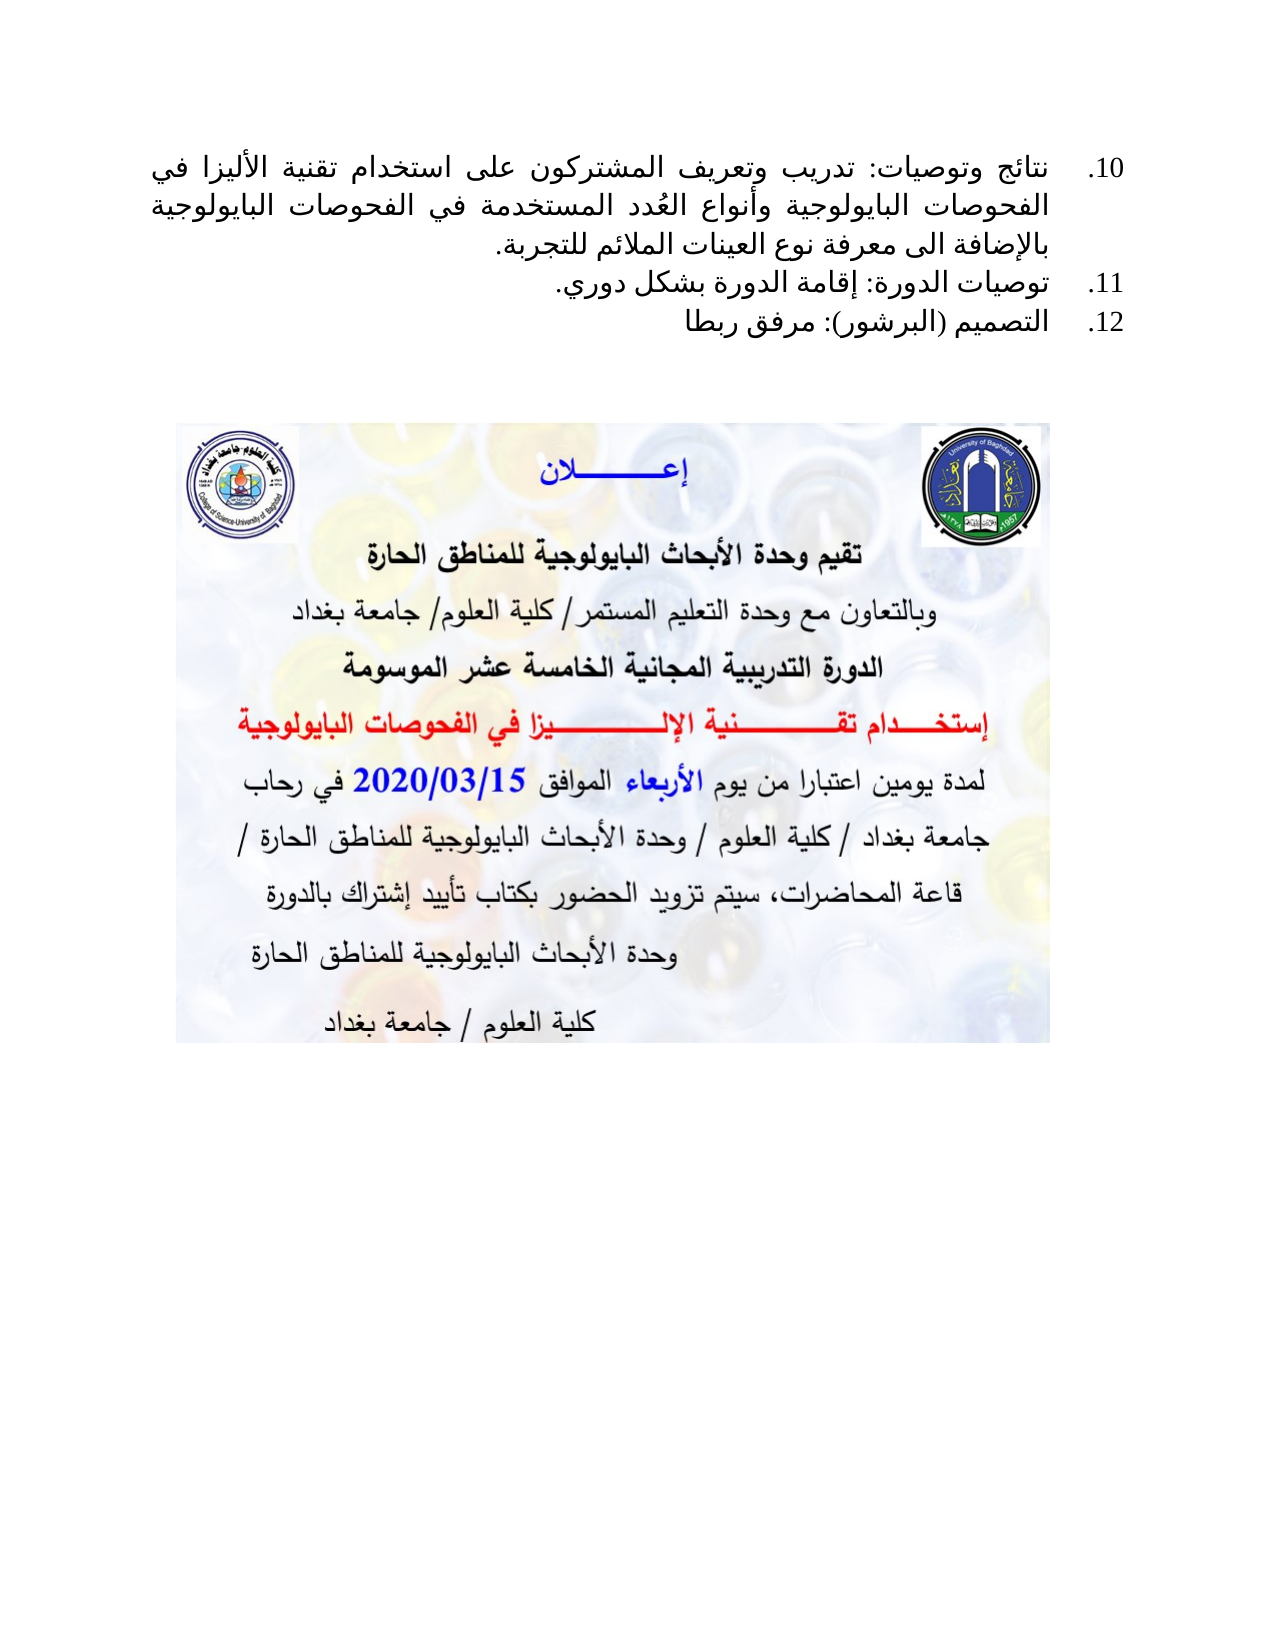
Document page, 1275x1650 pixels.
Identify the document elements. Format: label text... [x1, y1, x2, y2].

picture [175, 422, 1050, 1043]
list التصميم (البرشور): مرفق ربطا [150, 304, 1087, 338]
list نتائج وتوصيات: تدريب وتعريف المشتركون على استخدام تقنية الأليزا في الفحوصات البايولوجية وأنواع العُدد المستخدمة في الفحوصات البايولوجية بالإضافة الى معرفة نوع العينات الملائم للتجربة. [150, 150, 1087, 261]
list توصيات الدورة: إقامة الدورة بشكل دوري. [150, 266, 1087, 299]
